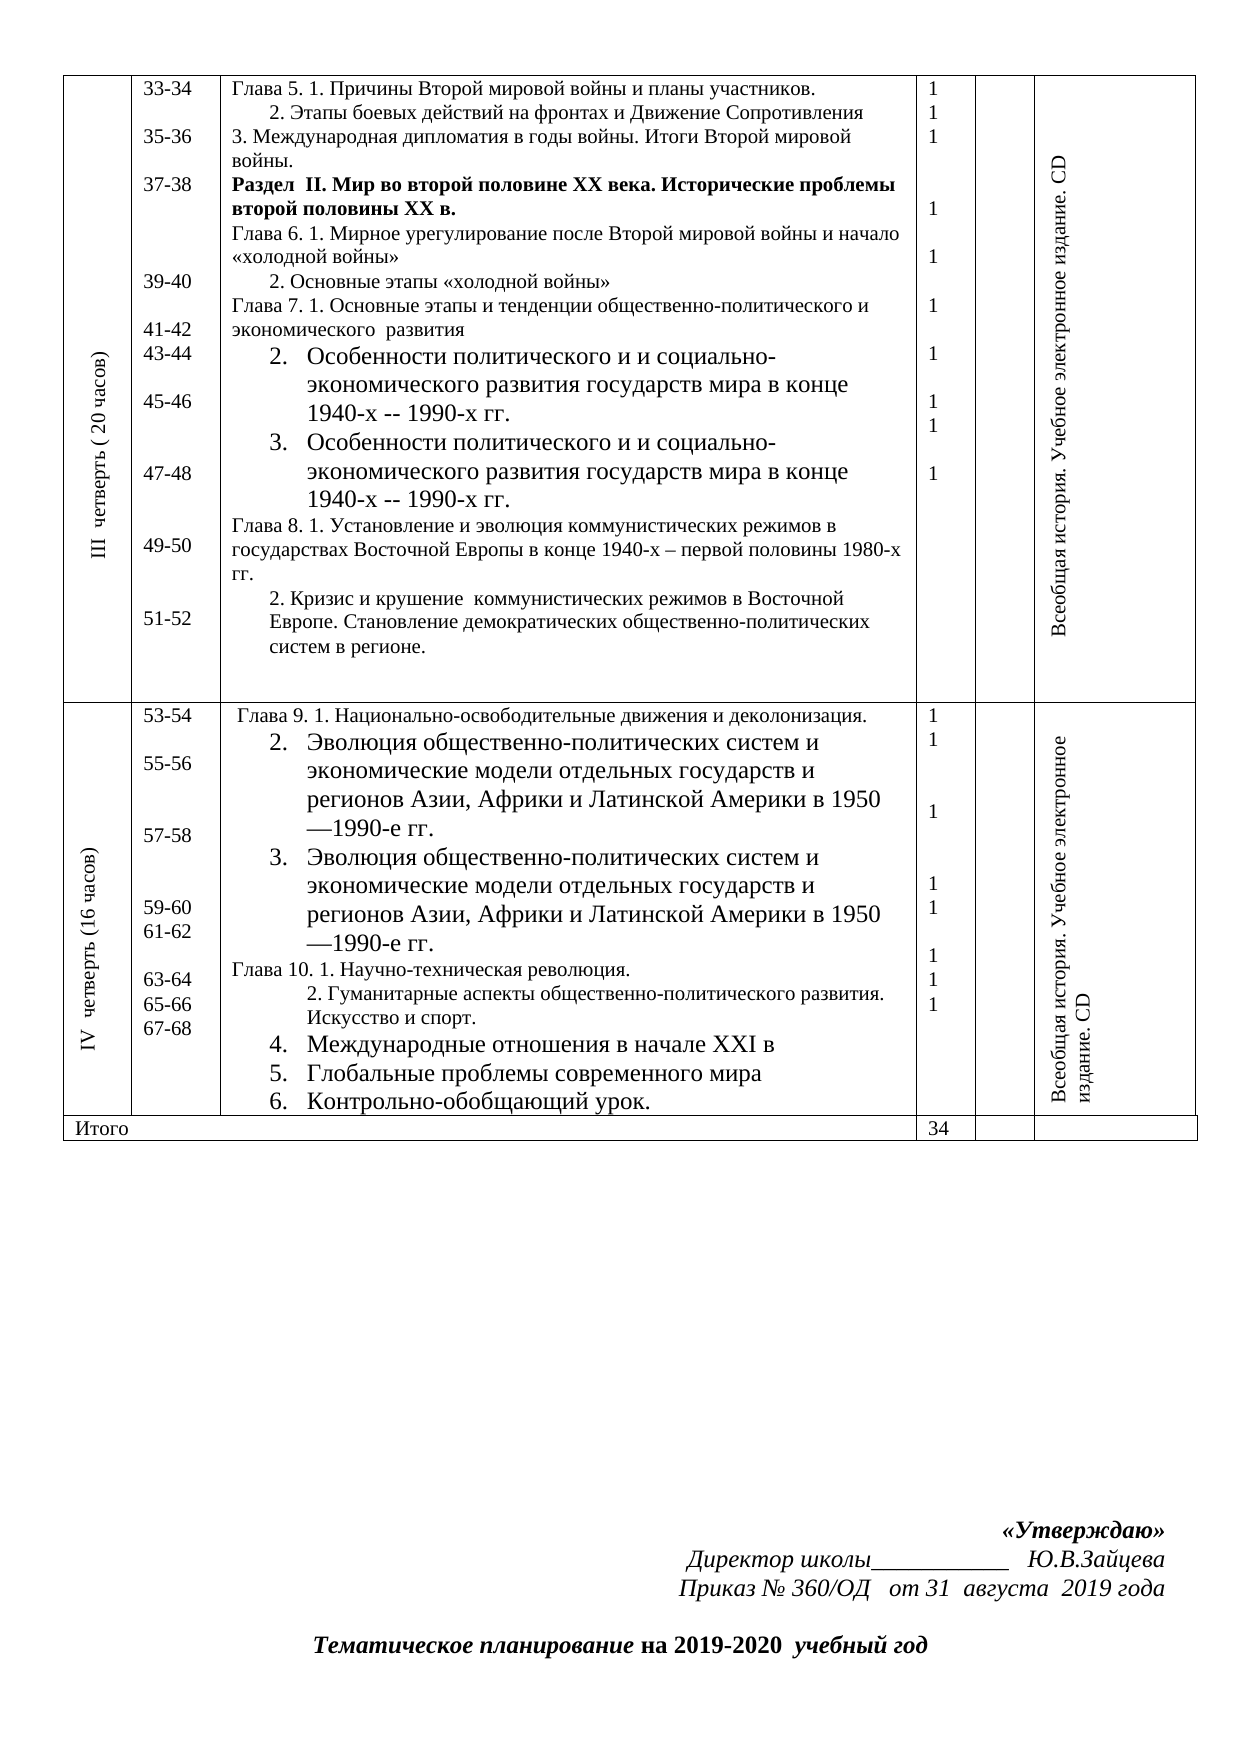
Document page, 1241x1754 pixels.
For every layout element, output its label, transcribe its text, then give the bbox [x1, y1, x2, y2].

table_cell IV четверть (16 часов) [64, 703, 131, 1115]
table_cell [976, 703, 1034, 1115]
table_cell Всеобщая история. Учебное электронное издание. CD [1035, 703, 1195, 1115]
table_cell 1 1 1 1 1 1 1 1 1 1 [917, 76, 975, 702]
text Приказ № 360/ОД от 31 августа 2019 года [75, 1573, 1165, 1601]
table_cell [1035, 1116, 1197, 1140]
text Директор школы___________ Ю.В.Зайцева [19, 1544, 1165, 1573]
text «Утверждаю» [75, 1515, 1165, 1544]
table_cell 34 [917, 1116, 975, 1140]
table_cell Итого [64, 1116, 916, 1140]
table_cell [976, 76, 1034, 702]
table_cell 53-54 55-56 57-58 59-60 61-62 63-64 65-66 67-68 [132, 703, 220, 1115]
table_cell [1035, 76, 1195, 702]
table_cell 1 1 1 1 1 1 1 1 [917, 703, 975, 1115]
table_cell Глава 9. 1. Национально-освободительные движения и деколонизация. Эволюция общественно-политических систем и экономические модели отдельных государств и регионов Азии, Африки и Латинской Америки в 1950—1990-е гг. Эволюция общественно-политических систем и экономические модели отдельных государств и регионов Азии, Африки и Латинской Америки в 1950—1990-е гг. Глава 10. 1. Научно-техническая революция. 2. Гуманитарные аспекты общественно-политического развития. Искусство и спорт. Международные отношения в начале XXI в Глобальные проблемы современного мира Контрольно-обобщающий урок. [221, 703, 916, 1115]
table_cell 33-34 35-36 37-38 39-40 41-42 43-44 45-46 47-48 49-50 51-52 [132, 76, 220, 702]
table_cell [976, 1116, 1034, 1140]
table_cell III четверть ( 20 часов) [64, 76, 131, 702]
table_cell Глава 5. 1. Причины Второй мировой войны и планы участников. 2. Этапы боевых действий на фронтах и Движение Сопротивления 3. Международная дипломатия в годы войны. Итоги Второй мировой войны. Раздел II. Мир во второй половине XX века. Исторические проблемы второй половины XX в. Глава 6. 1. Мирное урегулирование после Второй мировой войны и начало «холодной войны» 2. Основные этапы «холодной войны» Глава 7. 1. Основные этапы и тенденции общественно-политического и экономического развития Особенности политического и и социально-экономического развития государств мира в конце 1940-х -- 1990-х гг. Особенности политического и и социально-экономического развития государств мира в конце 1940-х -- 1990-х гг. Глава 8. 1. Установление и эволюция коммунистических режимов в государствах Восточной Европы в конце 1940-х – первой половины 1980-х гг. 2. Кризис и крушение коммунистических режимов в Восточной Европе. Становление демократических общественно-политических систем в регионе. [221, 76, 916, 702]
text Тематическое планирование на 2019-2020 учебный год [75, 1630, 1165, 1659]
